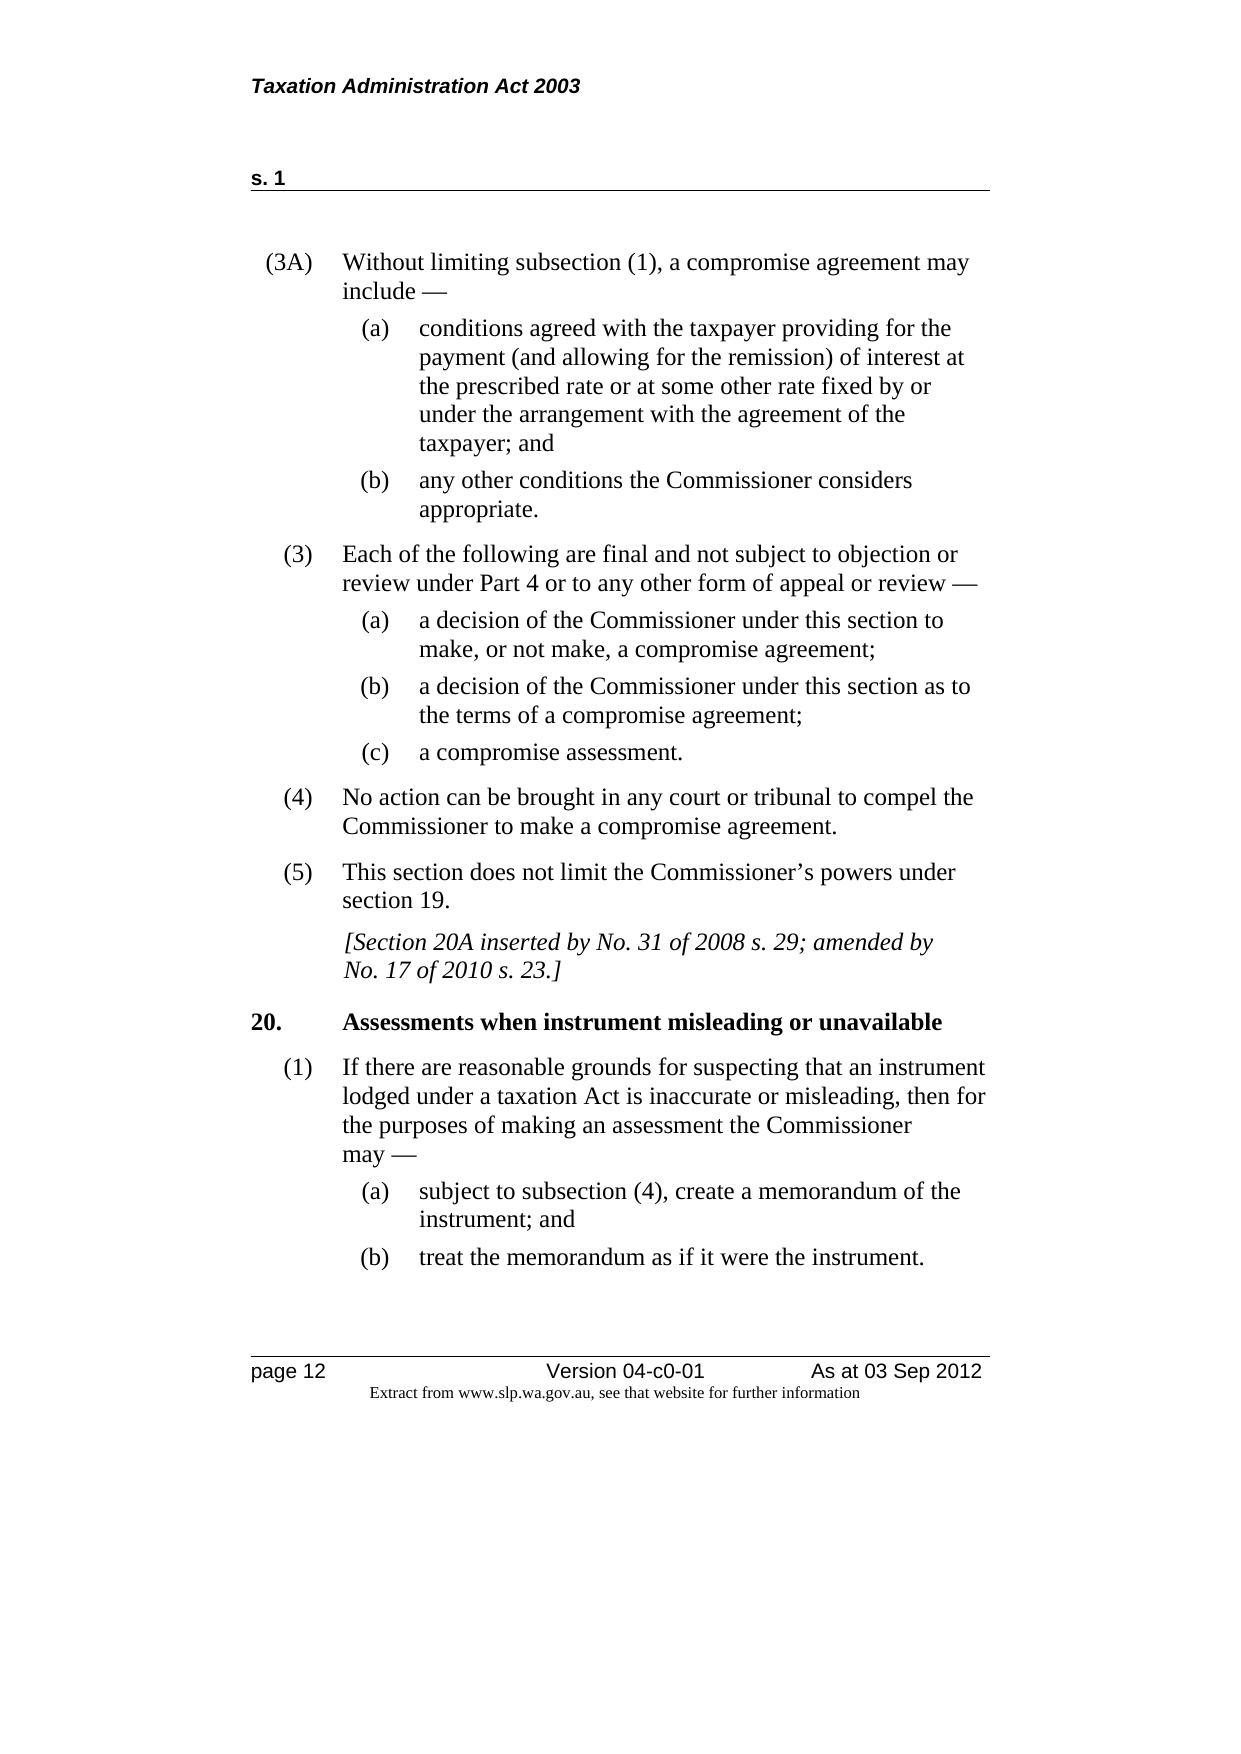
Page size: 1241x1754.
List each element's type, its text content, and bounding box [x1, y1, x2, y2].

text (3A) Without limiting subsection (1), a compromise agreement may include — [251, 247, 990, 305]
text (b) treat the memorandum as if it were the instrument. [251, 1242, 990, 1270]
text (5) This section does not limit the Commissioner’s powers under section 19. [251, 857, 990, 914]
text (b) a decision of the Commissioner under this section as to the terms of a compromise agreement; [251, 671, 990, 729]
text (1) If there are reasonable grounds for suspecting that an instrument lodged under a taxation Act is inaccurate or misleading, then for the purposes of making an assessment the Commissioner may — [251, 1052, 990, 1167]
text (b) any other conditions the Commissioner considers appropriate. [251, 465, 990, 523]
text [Section 20A inserted by No. 31 of 2008 s. 29; amended by No. 17 of 2010 s. 23.] [251, 927, 990, 984]
text (3) Each of the following are final and not subject to objection or review under Part 4 or to any other form of appeal or review — [251, 539, 990, 597]
subtitle 20. Assessments when instrument misleading or unavailable [251, 1007, 990, 1036]
text (a) subject to subsection (4), create a memorandum of the instrument; and [251, 1176, 990, 1233]
text (4) No action can be brought in any court or tribunal to compel the Commissioner to make a compromise agreement. [251, 782, 990, 840]
text (a) a decision of the Commissioner under this section to make, or not make, a compromise agreement; [251, 605, 990, 663]
text (c) a compromise assessment. [251, 737, 990, 766]
text (a) conditions agreed with the taxpayer providing for the payment (and allowing for the remission) of interest at the prescribed rate or at some other rate fixed by or under the arrangement with the agreement of the taxpayer; and [251, 313, 990, 457]
